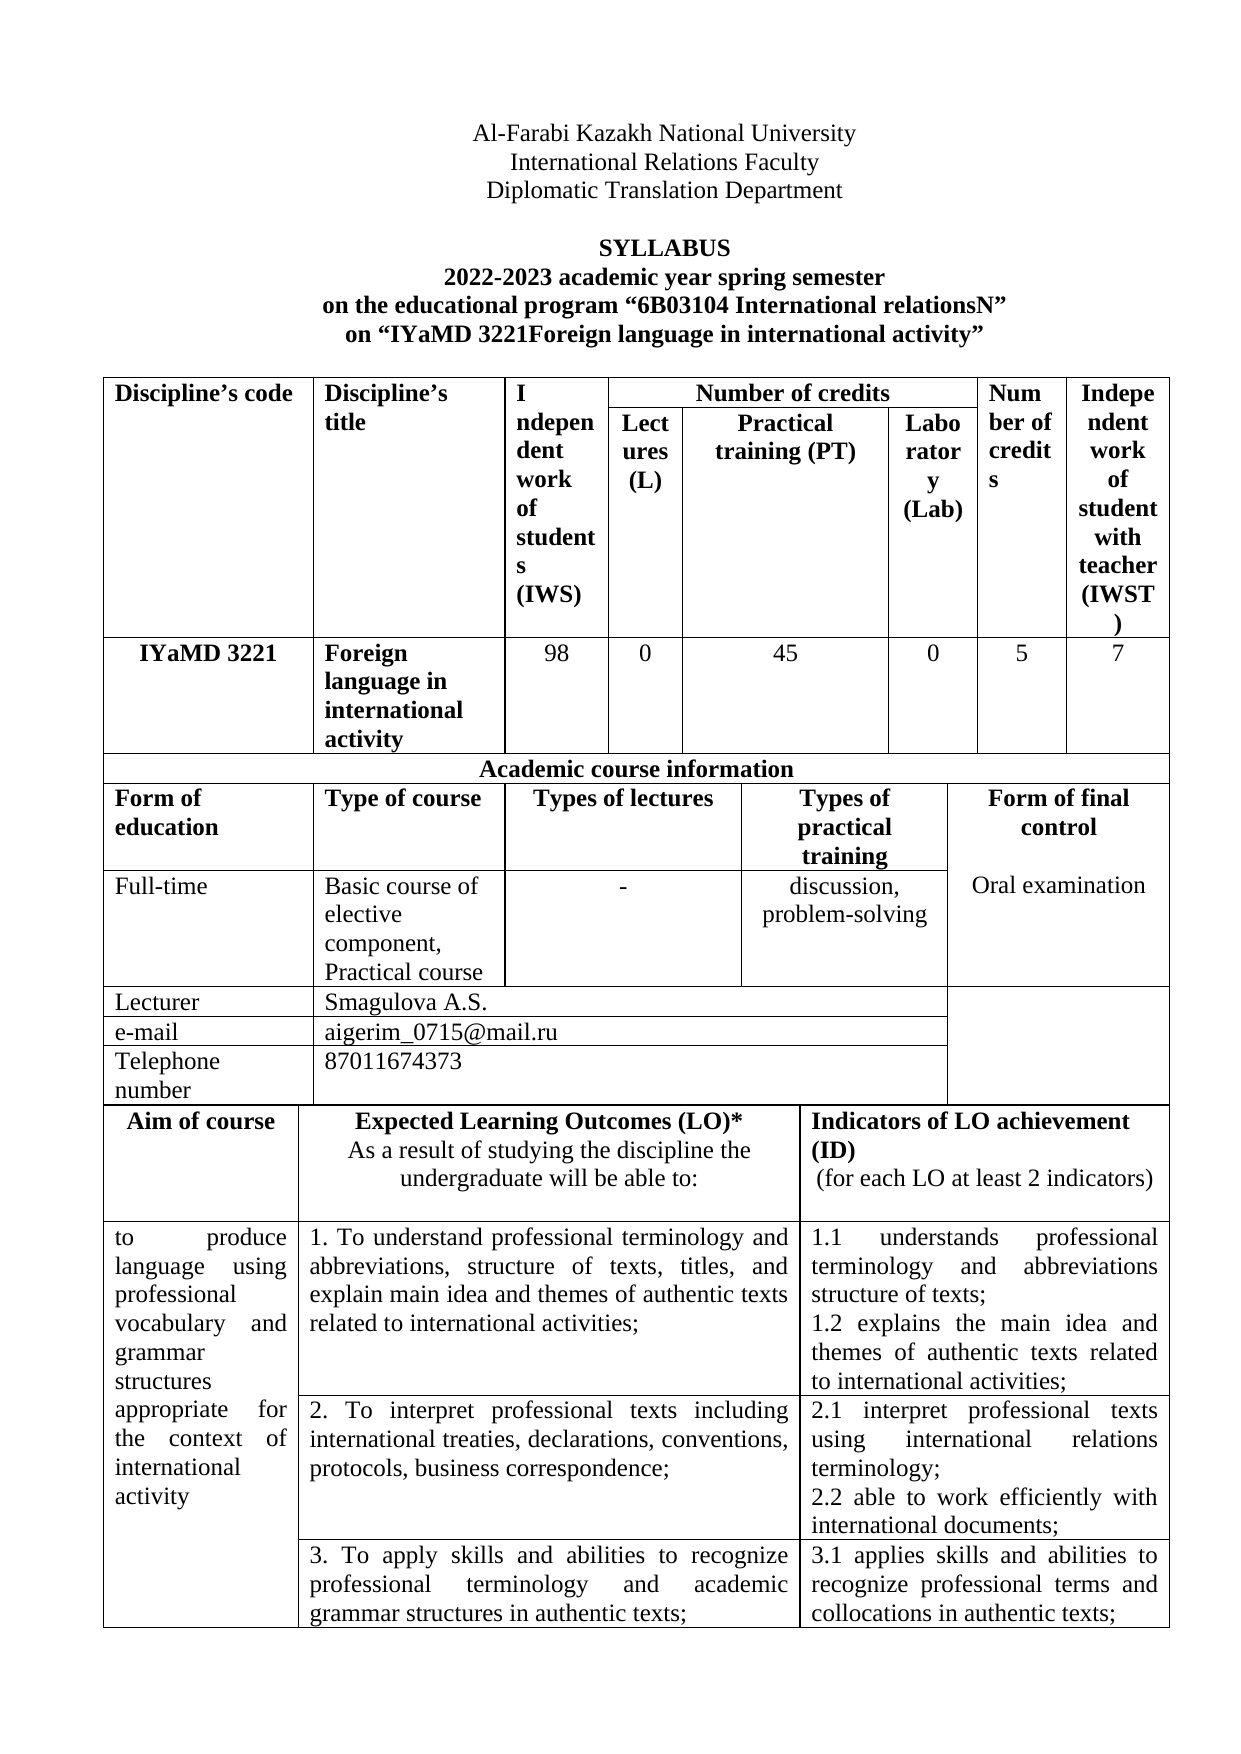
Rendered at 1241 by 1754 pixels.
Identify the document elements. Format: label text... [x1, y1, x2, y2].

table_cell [801, 1540, 1169, 1627]
table_cell 2. To interpret professional texts including international treaties, declarations, conventions, protocols, business correspondence; [299, 1396, 799, 1539]
text Diplomatic Translation Department [177, 176, 1152, 204]
table_cell Types of practical training [742, 784, 947, 870]
table_cell Laboratory (Lab) [889, 408, 977, 637]
text on “IYaMD 3221Foreign language in international activity” [177, 319, 1152, 348]
table_cell Telephone number [104, 1046, 313, 1104]
table_cell Smagulova A.S. [314, 987, 947, 1016]
text SYLLABUS [177, 233, 1152, 262]
table_header Discipline’s title [314, 378, 504, 637]
table_cell 7 [1067, 638, 1169, 753]
table_cell 98 [506, 638, 608, 753]
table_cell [299, 1540, 799, 1627]
table_cell aigerim_0715@mail.ru [314, 1017, 947, 1045]
text International Relations Faculty [177, 147, 1152, 176]
table_cell 1. To understand professional terminology and abbreviations, structure of texts, titles, and explain main idea and themes of authentic texts related to international activities; [299, 1222, 799, 1394]
table_cell discussion, problem-solving [742, 871, 947, 986]
table_header Number of credits [978, 378, 1066, 637]
table_cell to produce language using professional vocabulary and grammar structures appropriate for the context of international activity [104, 1222, 298, 1627]
table_cell Type of course [314, 784, 504, 870]
table_cell 87011674373 [314, 1046, 947, 1104]
table_header Independent work of student with teacher (IWST) [1067, 378, 1169, 637]
table_cell 0 [609, 638, 682, 753]
table_cell 1.1 understands professional terminology and abbreviations structure of texts; 1.2 explains the main idea and themes of authentic texts related to international activities; [801, 1222, 1169, 1394]
text 2022-2023 academic year spring semester [177, 262, 1152, 291]
table_cell Foreign language in international activity [314, 638, 504, 753]
table_cell IYaMD 3221 [104, 638, 313, 753]
table_header Number of credits [609, 378, 977, 407]
table_cell Form of final control Oral examination [948, 784, 1169, 986]
table_cell Lectures (L) [609, 408, 682, 637]
table_cell 0 [889, 638, 977, 753]
table_cell Practical training (PT) [683, 408, 888, 637]
table_cell Types of lectures [506, 784, 741, 870]
table_header Aim of course [104, 1106, 298, 1221]
table_cell Lecturer [104, 987, 313, 1016]
table_cell e-mail [104, 1017, 313, 1045]
table_cell - [506, 871, 741, 986]
table_header Expected Learning Outcomes (LO)* As a result of studying the discipline the undergraduate will be able to: [299, 1106, 799, 1221]
table_cell 2.1 interpret professional texts using international relations terminology; 2.2 able to work efficiently with international documents; [801, 1396, 1169, 1539]
table_cell 5 [978, 638, 1066, 753]
table_cell Basic course of elective component, Practical course [314, 871, 504, 986]
table_header Discipline’s code [104, 378, 313, 637]
table_cell Academic course information [104, 754, 1169, 782]
text on the educational program “6B03104 International relationsN” [177, 291, 1152, 319]
table_cell Full-time [104, 871, 313, 986]
table_cell Form of education [104, 784, 313, 870]
table_header Indicators of LO achievement (ID) (for each LO at least 2 indicators) [801, 1106, 1169, 1221]
table_cell 45 [683, 638, 888, 753]
table_header Independent work of students (IWS) [506, 378, 608, 637]
table_cell [948, 987, 1169, 1104]
text Al-Farabi Kazakh National University [177, 118, 1152, 147]
